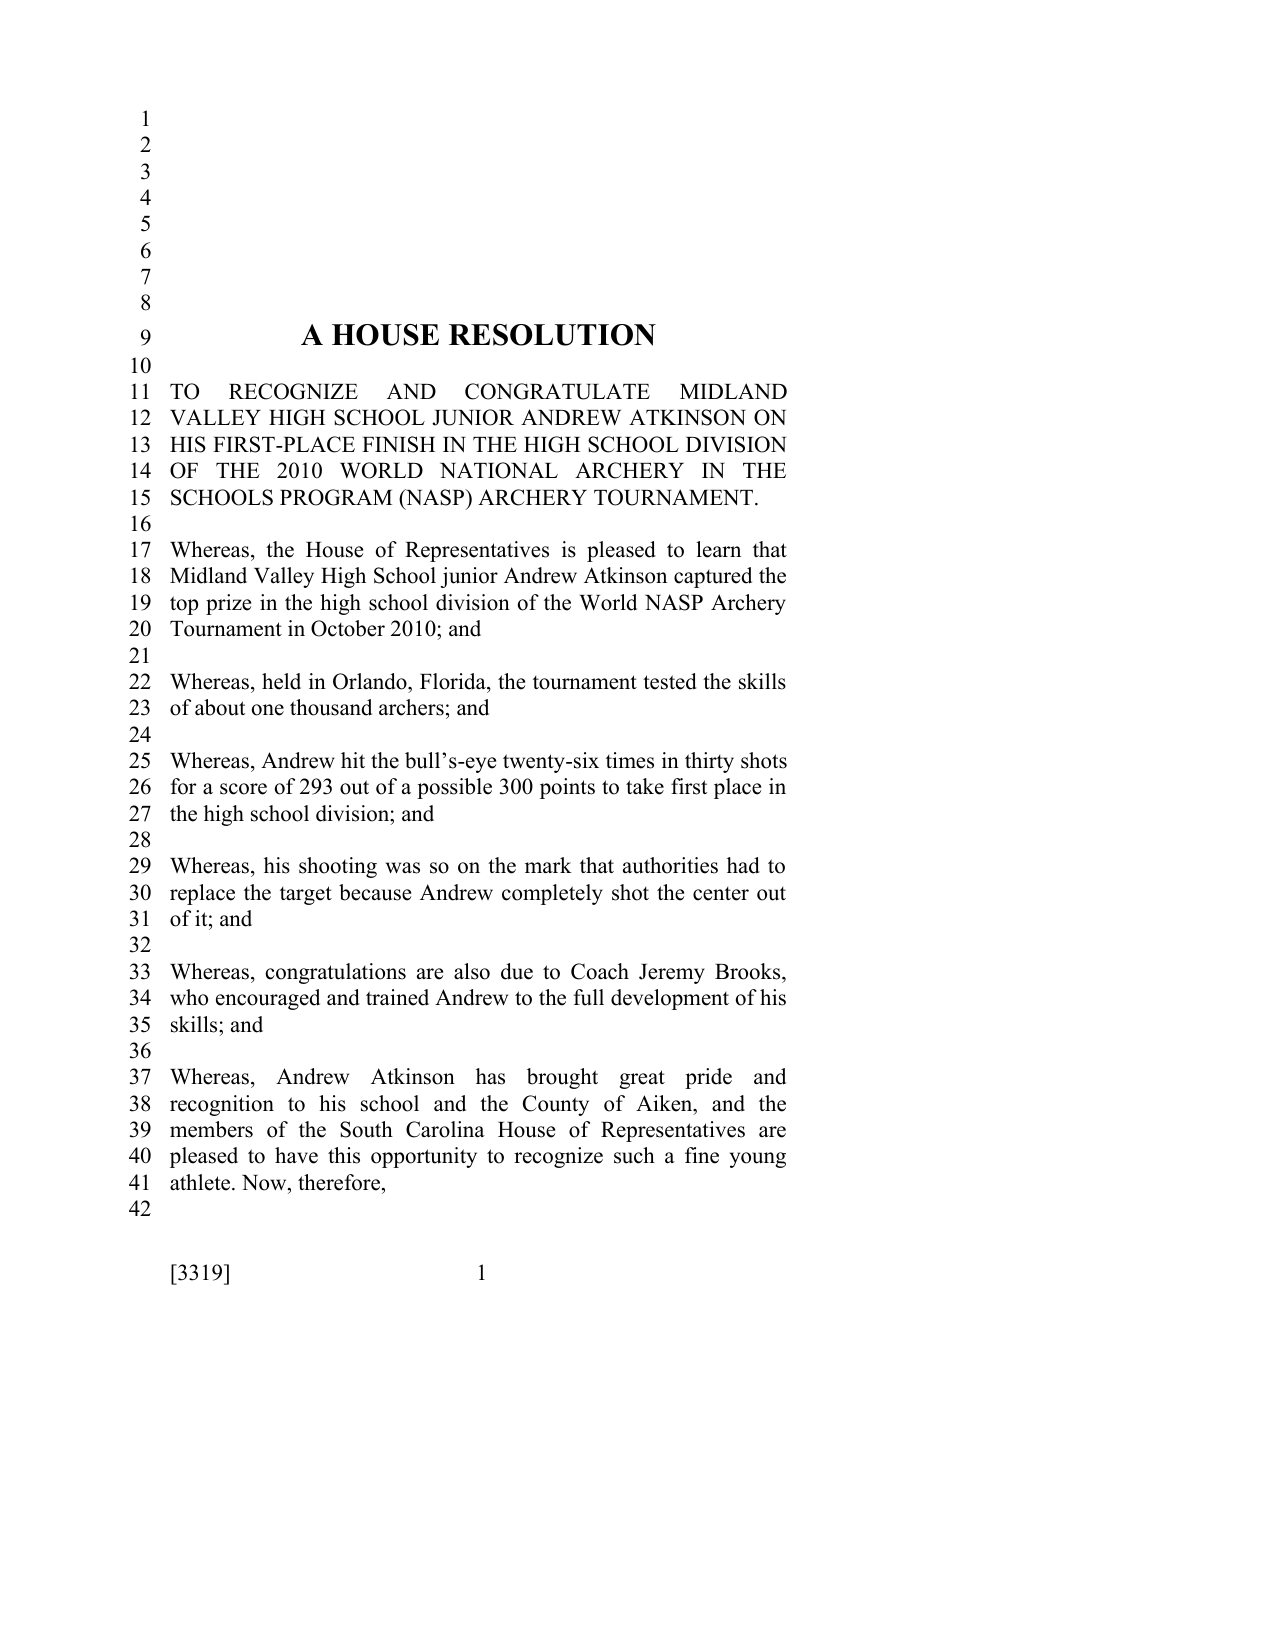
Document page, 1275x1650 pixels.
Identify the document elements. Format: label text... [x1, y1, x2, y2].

text TO RECOGNIZE AND CONGRATULATE MIDLAND VALLEY HIGH SCHOOL JUNIOR ANDREW ATKINSON ON HIS FIRST-PLACE FINISH IN THE HIGH SCHOOL DIVISION OF THE 2010 WORLD NATIONAL ARCHERY IN THE SCHOOLS PROGRAM (NASP) ARCHERY TOURNAMENT. [169, 378, 787, 510]
text Whereas, congratulations are also due to Coach Jeremy Brooks, who encouraged and trained Andrew to the full development of his skills; and [169, 958, 787, 1037]
text Whereas, Andrew hit the bull’s-eye twenty-six times in thirty shots for a score of 293 out of a possible 300 points to take first place in the high school division; and [169, 747, 787, 826]
text Whereas, held in Orlando, Florida, the tournament tested the skills of about one thousand archers; and [169, 668, 787, 721]
text Whereas, the House of Representatives is pleased to learn that Midland Valley High School junior Andrew Atkinson captured the top prize in the high school division of the World NASP Archery Tournament in October 2010; and [169, 536, 787, 642]
text Whereas, Andrew Atkinson has brought great pride and recognition to his school and the County of Aiken, and the members of the South Carolina House of Representatives are pleased to have this opportunity to recognize such a fine young athlete. Now, therefore, [169, 1063, 787, 1195]
text Whereas, his shooting was so on the mark that authorities had to replace the target because Andrew completely shot the center out of it; and [169, 852, 787, 932]
text A HOUSE RESOLUTION [169, 316, 787, 352]
